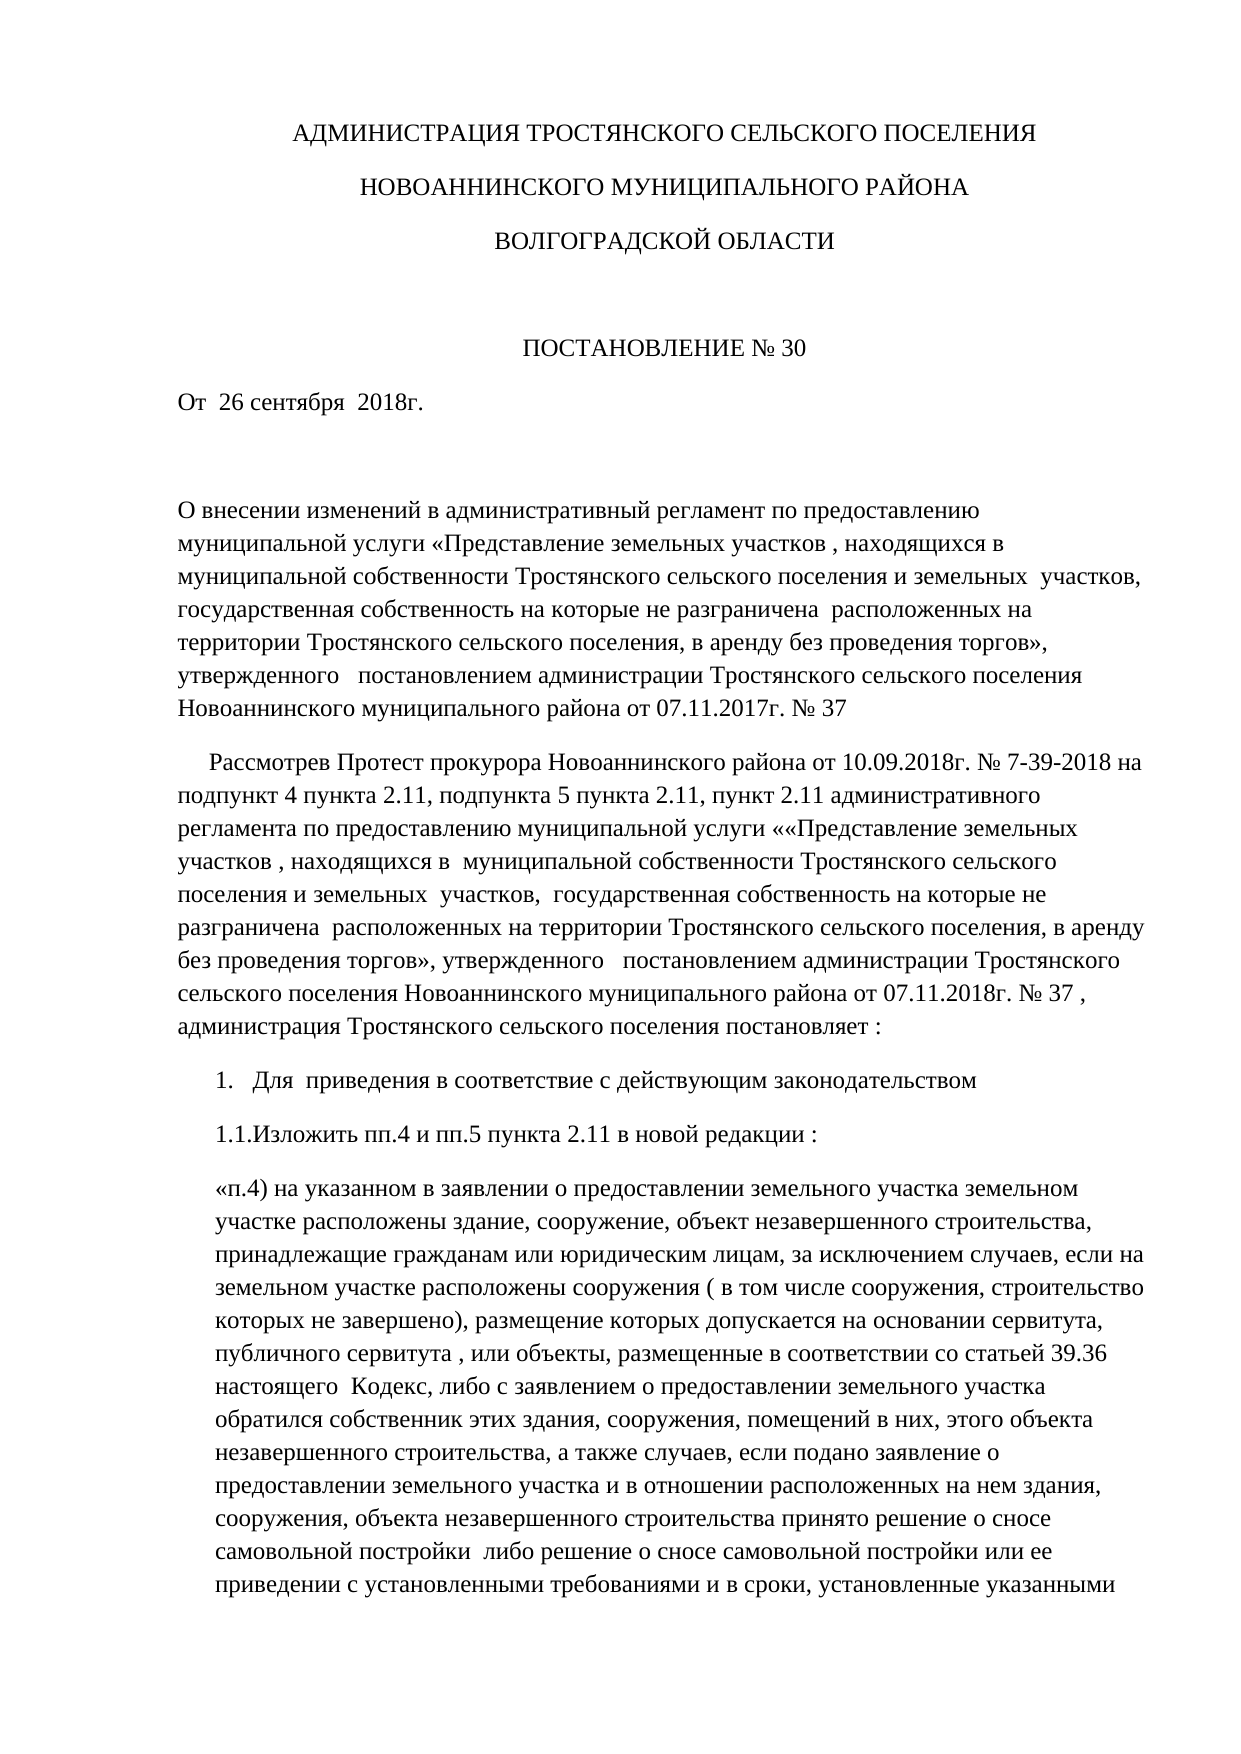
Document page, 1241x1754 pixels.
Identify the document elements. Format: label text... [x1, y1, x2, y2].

text От 26 сентября 2018г. [177, 387, 1152, 416]
text О внесении изменений в административный регламент по предоставлению муниципальной услуги «Представление земельных участков , находящихся в муниципальной собственности Тростянского сельского поселения и земельных участков, государственная собственность на которые не разграничена расположенных на территории Тростянского сельского поселения, в аренду без проведения торгов», утвержденного постановлением администрации Тростянского сельского поселения Новоаннинского муниципального района от 07.11.2017г. № 37 [177, 495, 1152, 722]
text НОВОАННИНСКОГО МУНИЦИПАЛЬНОГО РАЙОНА [177, 172, 1152, 201]
text ВОЛГОГРАДСКОЙ ОБЛАСТИ [177, 226, 1152, 254]
list Для приведения в соответствие с действующим законодательством [215, 1065, 1152, 1094]
text АДМИНИСТРАЦИЯ ТРОСТЯНСКОГО СЕЛЬСКОГО ПОСЕЛЕНИЯ [177, 118, 1152, 147]
text ПОСТАНОВЛЕНИЕ № 30 [177, 333, 1152, 362]
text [215, 1173, 1152, 1598]
text 1.1.Изложить пп.4 и пп.5 пункта 2.11 в новой редакции : [215, 1119, 1152, 1148]
text Рассмотрев Протест прокурора Новоаннинского района от 10.09.2018г. № 7-39-2018 на подпункт 4 пункта 2.11, подпункта 5 пункта 2.11, пункт 2.11 административного регламента по предоставлению муниципальной услуги ««Представление земельных участков , находящихся в муниципальной собственности Тростянского сельского поселения и земельных участков, государственная собственность на которые не разграничена расположенных на территории Тростянского сельского поселения, в аренду без проведения торгов», утвержденного постановлением администрации Тростянского сельского поселения Новоаннинского муниципального района от 07.11.2018г. № 37 , администрация Тростянского сельского поселения постановляет : [177, 747, 1152, 1040]
